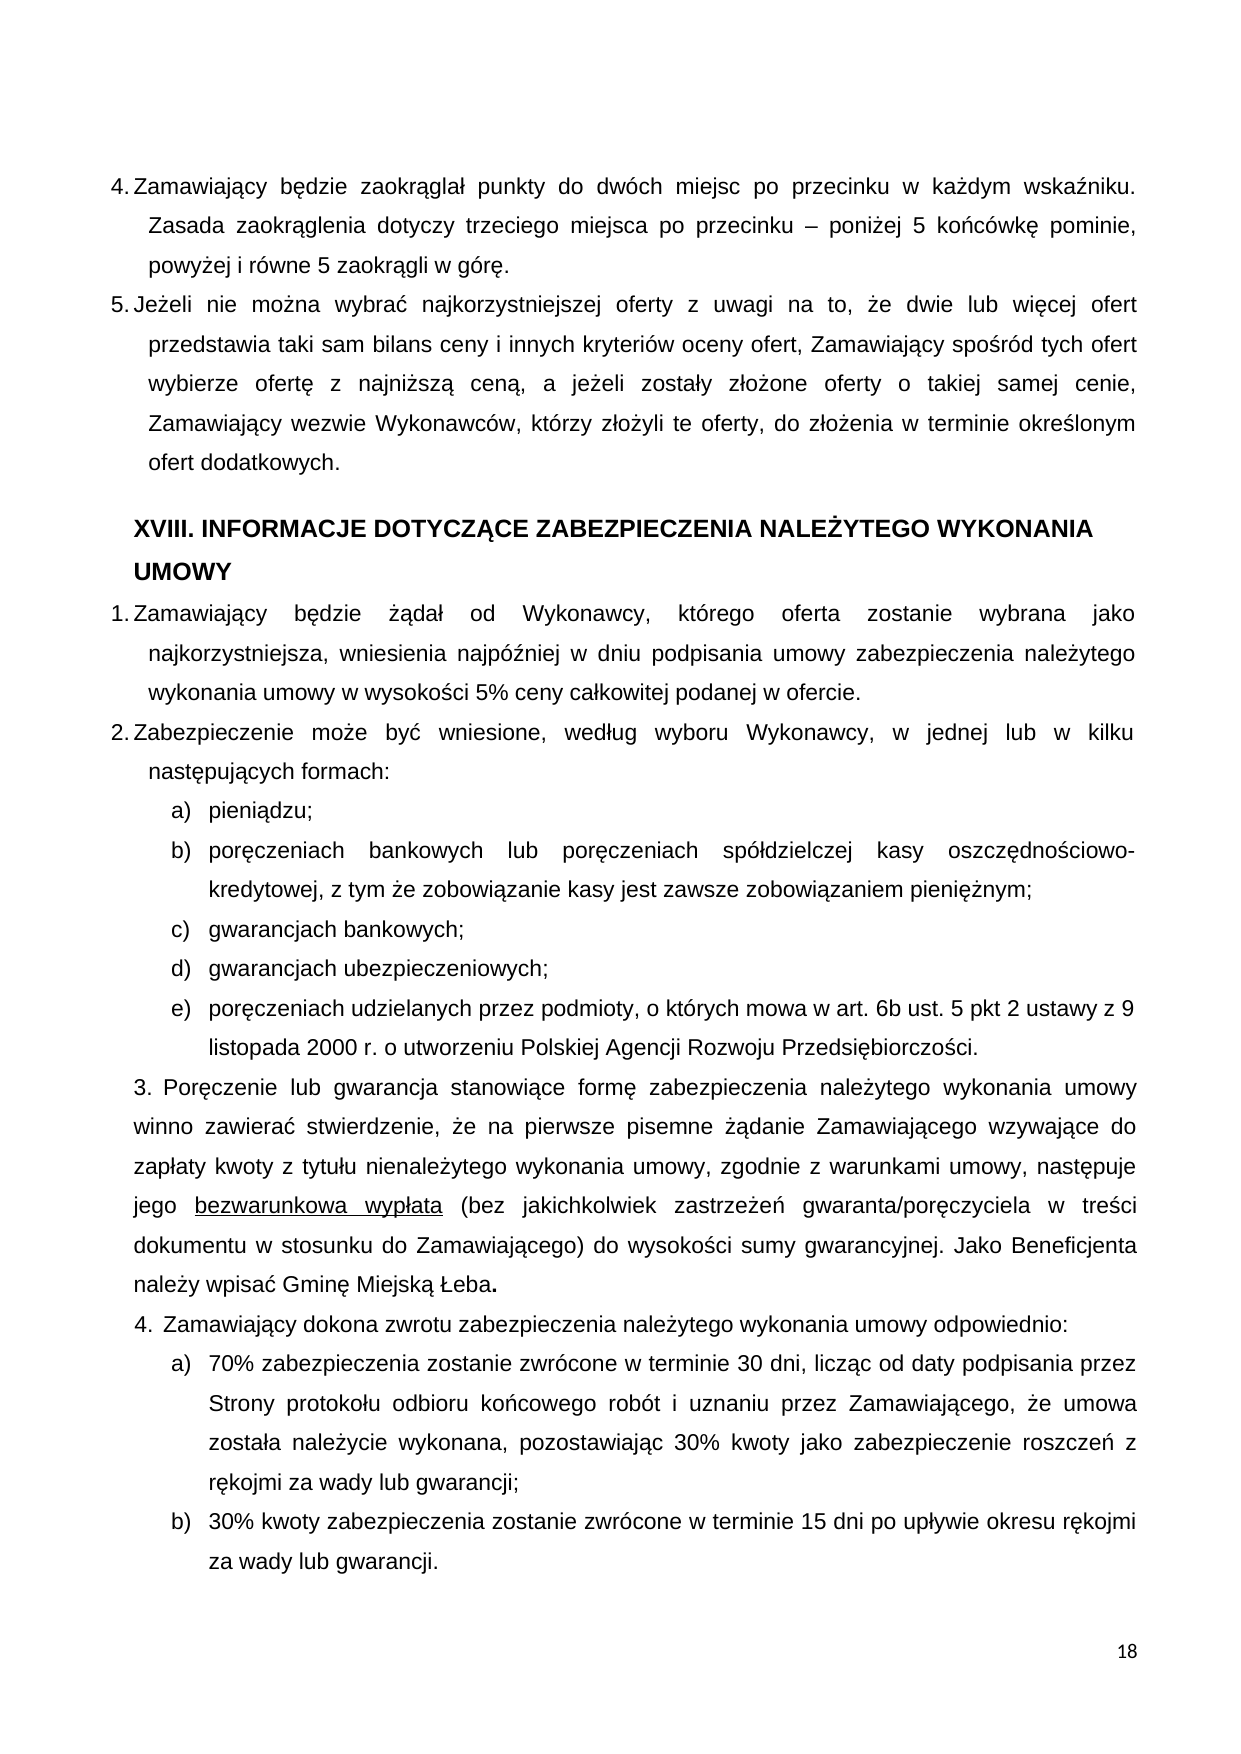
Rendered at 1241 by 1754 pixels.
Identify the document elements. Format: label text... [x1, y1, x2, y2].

list poręczeniach udzielanych przez podmioty, o których mowa w art. 6b ust. 5 pkt 2 ustawy z 9 listopada 2000 r. o utworzeniu Polskiej Agencji Rozwoju Przedsiębiorczości. [171, 995, 1135, 1061]
list gwarancjach bankowych; [171, 916, 1135, 942]
list Jeżeli nie można wybrać najkorzystniejszej oferty z uwagi na to, że dwie lub więcej ofert przedstawia taki sam bilans ceny i innych kryteriów oceny ofert, Zamawiający spośród tych ofert wybierze ofertę z najniższą ceną, a jeżeli zostały złożone oferty o takiej samej cenie, Zamawiający wezwie Wykonawców, którzy złożyli te oferty, do złożenia w terminie określonym ofert dodatkowych. [111, 291, 1137, 476]
list pieniądzu; [171, 797, 1135, 824]
list 30% kwoty zabezpieczenia zostanie zwrócone w terminie 15 dni po upływie okresu rękojmi za wady lub gwarancji. [171, 1508, 1137, 1574]
list Zabezpieczenie może być wniesione, według wyboru Wykonawcy, w jednej lub w kilku następujących formach: [111, 718, 1135, 784]
list 70% zabezpieczenia zostanie zwrócone w terminie 30 dni, licząc od daty podpisania przez Strony protokołu odbioru końcowego robót i uznaniu przez Zamawiającego, że umowa została należycie wykonana, pozostawiając 30% kwoty jako zabezpieczenie roszczeń z rękojmi za wady lub gwarancji; [171, 1350, 1137, 1495]
list Zamawiający dokona zwrotu zabezpieczenia należytego wykonania umowy odpowiednio: [134, 1311, 1137, 1337]
list Poręczenie lub gwarancja stanowiące formę zabezpieczenia należytego wykonania umowy winno zawierać stwierdzenie, że na pierwsze pisemne żądanie Zamawiającego wzywające do zapłaty kwoty z tytułu nienależytego wykonania umowy, zgodnie z warunkami umowy, następuje jego bezwarunkowa wypłata (bez jakichkolwiek zastrzeżeń gwaranta/poręczyciela w treści dokumentu w stosunku do Zamawiającego) do wysokości sumy gwarancyjnej. Jako Beneficjenta należy wpisać Gminę Miejską Łeba. [133, 1074, 1137, 1298]
text XVIII. INFORMACJE DOTYCZĄCE ZABEZPIECZENIA NALEŻYTEGO WYKONANIA UMOWY [133, 514, 1137, 586]
list gwarancjach ubezpieczeniowych; [171, 955, 1135, 982]
list Zamawiający będzie żądał od Wykonawcy, którego oferta zostanie wybrana jako najkorzystniejsza, wniesienia najpóźniej w dniu podpisania umowy zabezpieczenia należytego wykonania umowy w wysokości 5% ceny całkowitej podanej w ofercie. [111, 600, 1135, 705]
list poręczeniach bankowych lub poręczeniach spółdzielczej kasy oszczędnościowo-kredytowej, z tym że zobowiązanie kasy jest zawsze zobowiązaniem pieniężnym; [171, 837, 1135, 903]
list Zamawiający będzie zaokrąglał punkty do dwóch miejsc po przecinku w każdym wskaźniku. Zasada zaokrąglenia dotyczy trzeciego miejsca po przecinku – poniżej 5 końcówkę pominie, powyżej i równe 5 zaokrągli w górę. [111, 173, 1137, 278]
